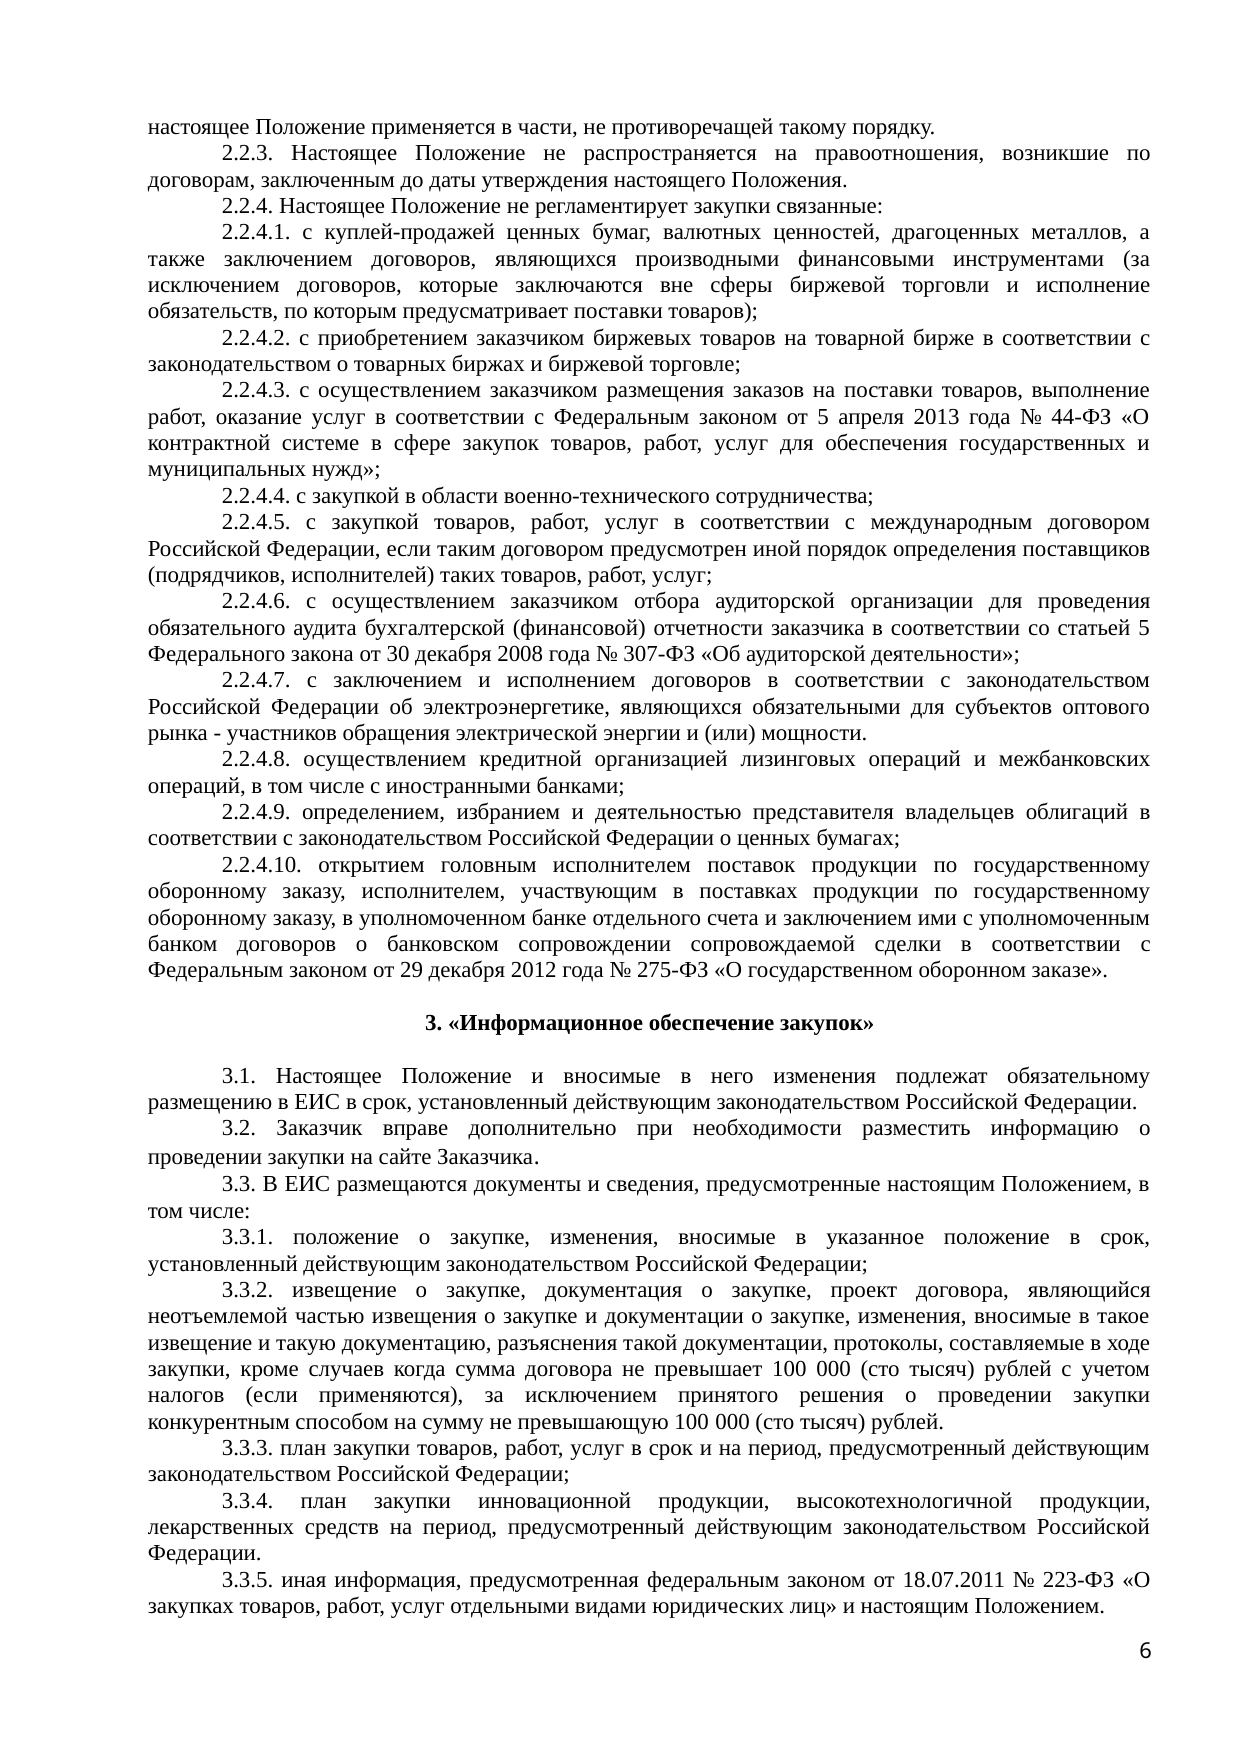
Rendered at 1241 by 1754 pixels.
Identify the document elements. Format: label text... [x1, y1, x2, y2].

text 2.2.3. Настоящее Положение не распространяется на правоотношения, возникшие по договорам, заключенным до даты утверждения настоящего Положения. [148, 139, 1152, 192]
text 2.2.4.10. открытием головным исполнителем поставок продукции по государственному оборонному заказу, исполнителем, участвующим в поставках продукции по государственному оборонному заказу, в уполномоченном банке отдельного счета и заключением ими с уполномоченным банком договоров о банковском сопровождении сопровождаемой сделки в соответствии с Федеральным законом от 29 декабря 2012 года № 275-ФЗ «О государственном оборонном заказе». [148, 851, 1152, 983]
text 3.3.1. положение о закупке, изменения, вносимые в указанное положение в срок, установленный действующим законодательством Российской Федерации; [148, 1223, 1152, 1276]
text 2.2.4. Настоящее Положение не регламентирует закупки связанные: [148, 192, 1152, 218]
text 3. «Информационное обеспечение закупок» [148, 1009, 1152, 1035]
text 3.3.2. извещение о закупке, документация о закупке, проект договора, являющийся неотъемлемой частью извещения о закупке и документации о закупке, изменения, вносимые в такое извещение и такую документацию, разъяснения такой документации, протоколы, составляемые в ходе закупки, кроме случаев когда сумма договора не превышает 100 000 (сто тысяч) рублей с учетом налогов (если применяются), за исключением принятого решения о проведении закупки конкурентным способом на сумму не превышающую 100 000 (сто тысяч) рублей. [148, 1276, 1152, 1434]
text 3.3.4. план закупки инновационной продукции, высокотехнологичной продукции, лекарственных средств на период, предусмотренный действующим законодательством Российской Федерации. [148, 1487, 1152, 1566]
text 3.3.5. иная информация, предусмотренная федеральным законом от 18.07.2011 № 223-ФЗ «О закупках товаров, работ, услуг отдельными видами юридических лиц» и настоящим Положением. [148, 1566, 1152, 1618]
text 2.2.4.2. с приобретением заказчиком биржевых товаров на товарной бирже в соответствии с законодательством о товарных биржах и биржевой торговле; [148, 324, 1152, 376]
text 2.2.4.7. с заключением и исполнением договоров в соответствии с законодательством Российской Федерации об электроэнергетике, являющихся обязательными для субъектов оптового рынка - участников обращения электрической энергии и (или) мощности. [148, 666, 1152, 745]
text 3.2. Заказчик вправе дополнительно при необходимости разместить информацию о проведении закупки на сайте Заказчика. [148, 1114, 1152, 1171]
text 2.2.4.8. осуществлением кредитной организацией лизинговых операций и межбанковских операций, в том числе с иностранными банками; [148, 745, 1152, 798]
text 2.2.4.1. с куплей-продажей ценных бумаг, валютных ценностей, драгоценных металлов, а также заключением договоров, являющихся производными финансовыми инструментами (за исключением договоров, которые заключаются вне сферы биржевой торговли и исполнение обязательств, по которым предусматривает поставки товаров); [148, 218, 1152, 324]
text 2.2.4.9. определением, избранием и деятельностью представителя владельцев облигаций в соответствии с законодательством Российской Федерации о ценных бумагах; [148, 798, 1152, 851]
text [148, 113, 1152, 139]
text 3.3. В ЕИС размещаются документы и сведения, предусмотренные настоящим Положением, в том числе: [148, 1171, 1152, 1223]
text 3.1. Настоящее Положение и вносимые в него изменения подлежат обязательному размещению в ЕИС в срок, установленный действующим законодательством Российской Федерации. [148, 1062, 1152, 1114]
text 2.2.4.3. с осуществлением заказчиком размещения заказов на поставки товаров, выполнение работ, оказание услуг в соответствии с Федеральным законом от 5 апреля 2013 года № 44-ФЗ «О контрактной системе в сфере закупок товаров, работ, услуг для обеспечения государственных и муниципальных нужд»; [148, 376, 1152, 482]
text 2.2.4.5. с закупкой товаров, работ, услуг в соответствии с международным договором Российской Федерации, если таким договором предусмотрен иной порядок определения поставщиков (подрядчиков, исполнителей) таких товаров, работ, услуг; [148, 508, 1152, 587]
text 2.2.4.4. с закупкой в области военно-технического сотрудничества; [148, 482, 1152, 508]
text 2.2.4.6. с осуществлением заказчиком отбора аудиторской организации для проведения обязательного аудита бухгалтерской (финансовой) отчетности заказчика в соответствии со статьей 5 Федерального закона от 30 декабря 2008 года № 307-ФЗ «Об аудиторской деятельности»; [148, 587, 1152, 666]
text 3.3.3. план закупки товаров, работ, услуг в срок и на период, предусмотренный действующим законодательством Российской Федерации; [148, 1434, 1152, 1487]
